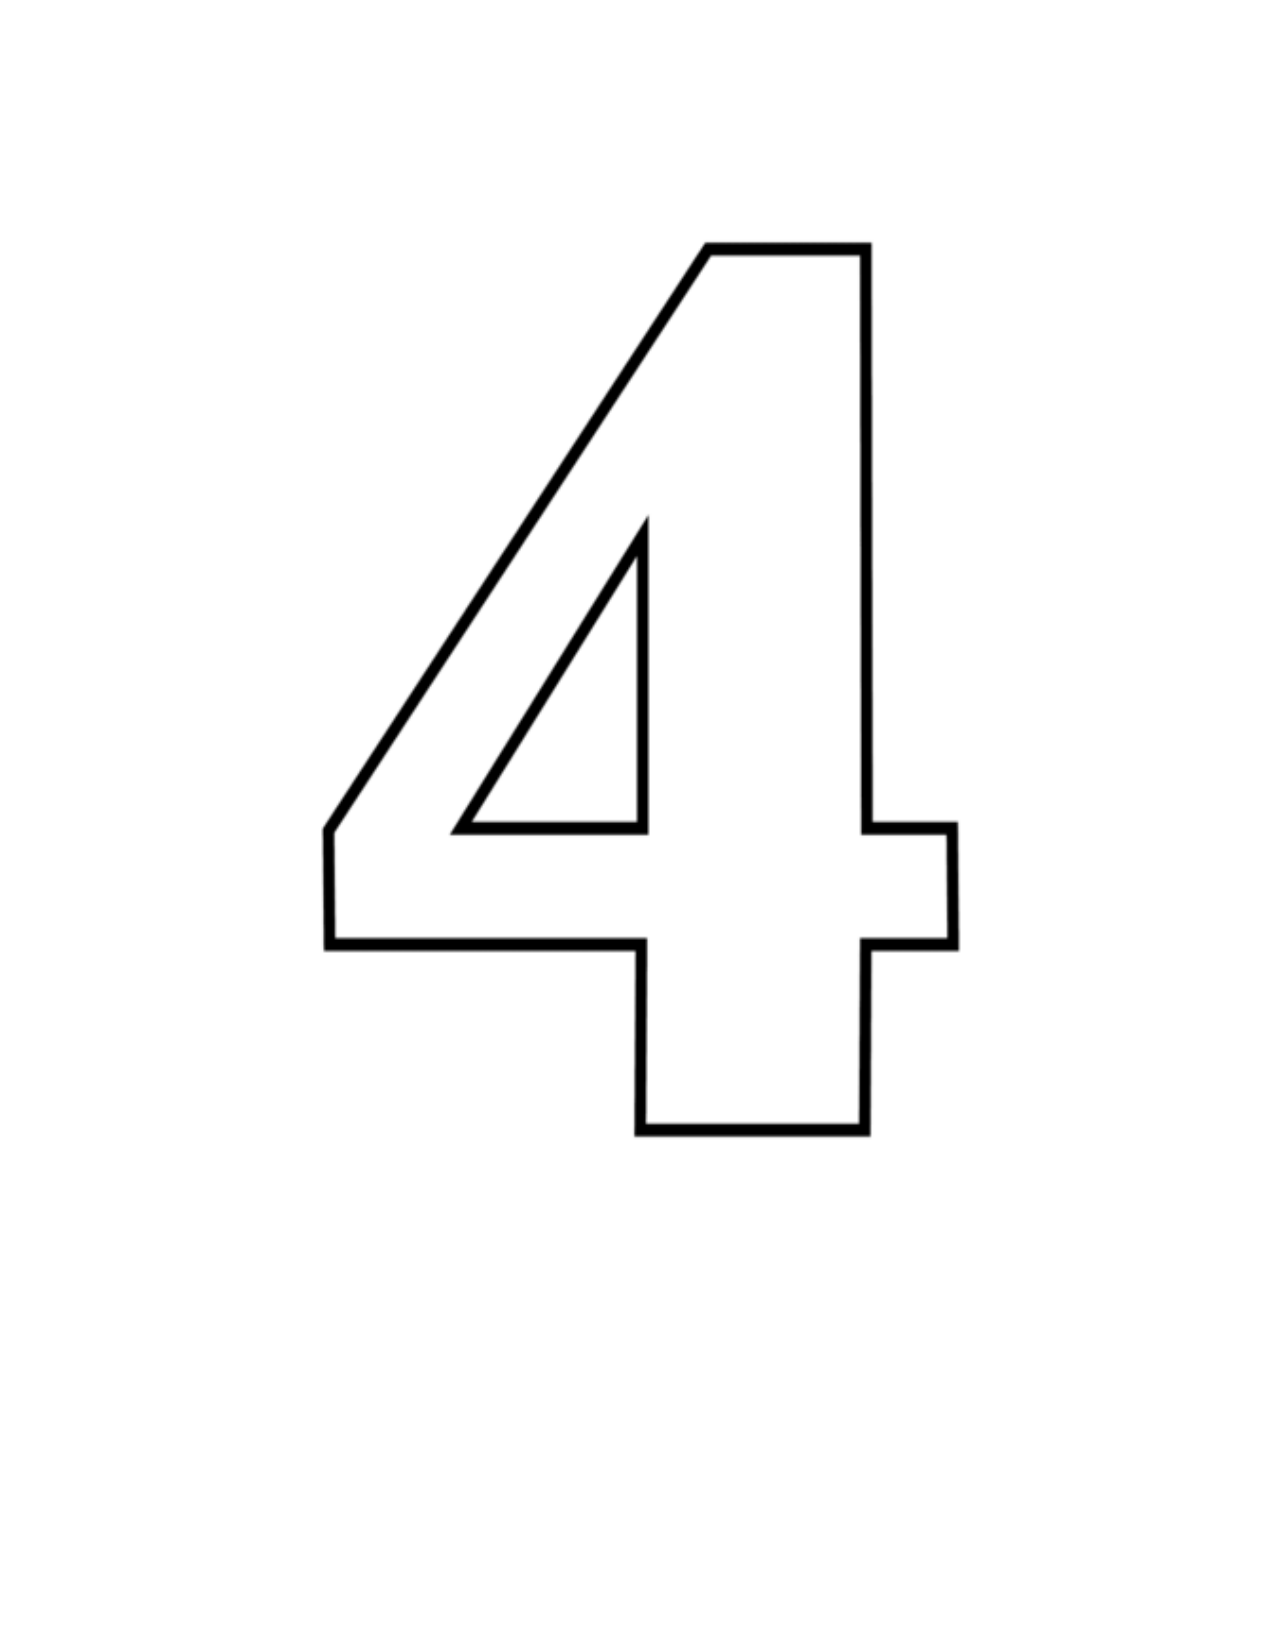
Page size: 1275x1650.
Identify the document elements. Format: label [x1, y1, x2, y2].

picture [286, 194, 989, 1214]
